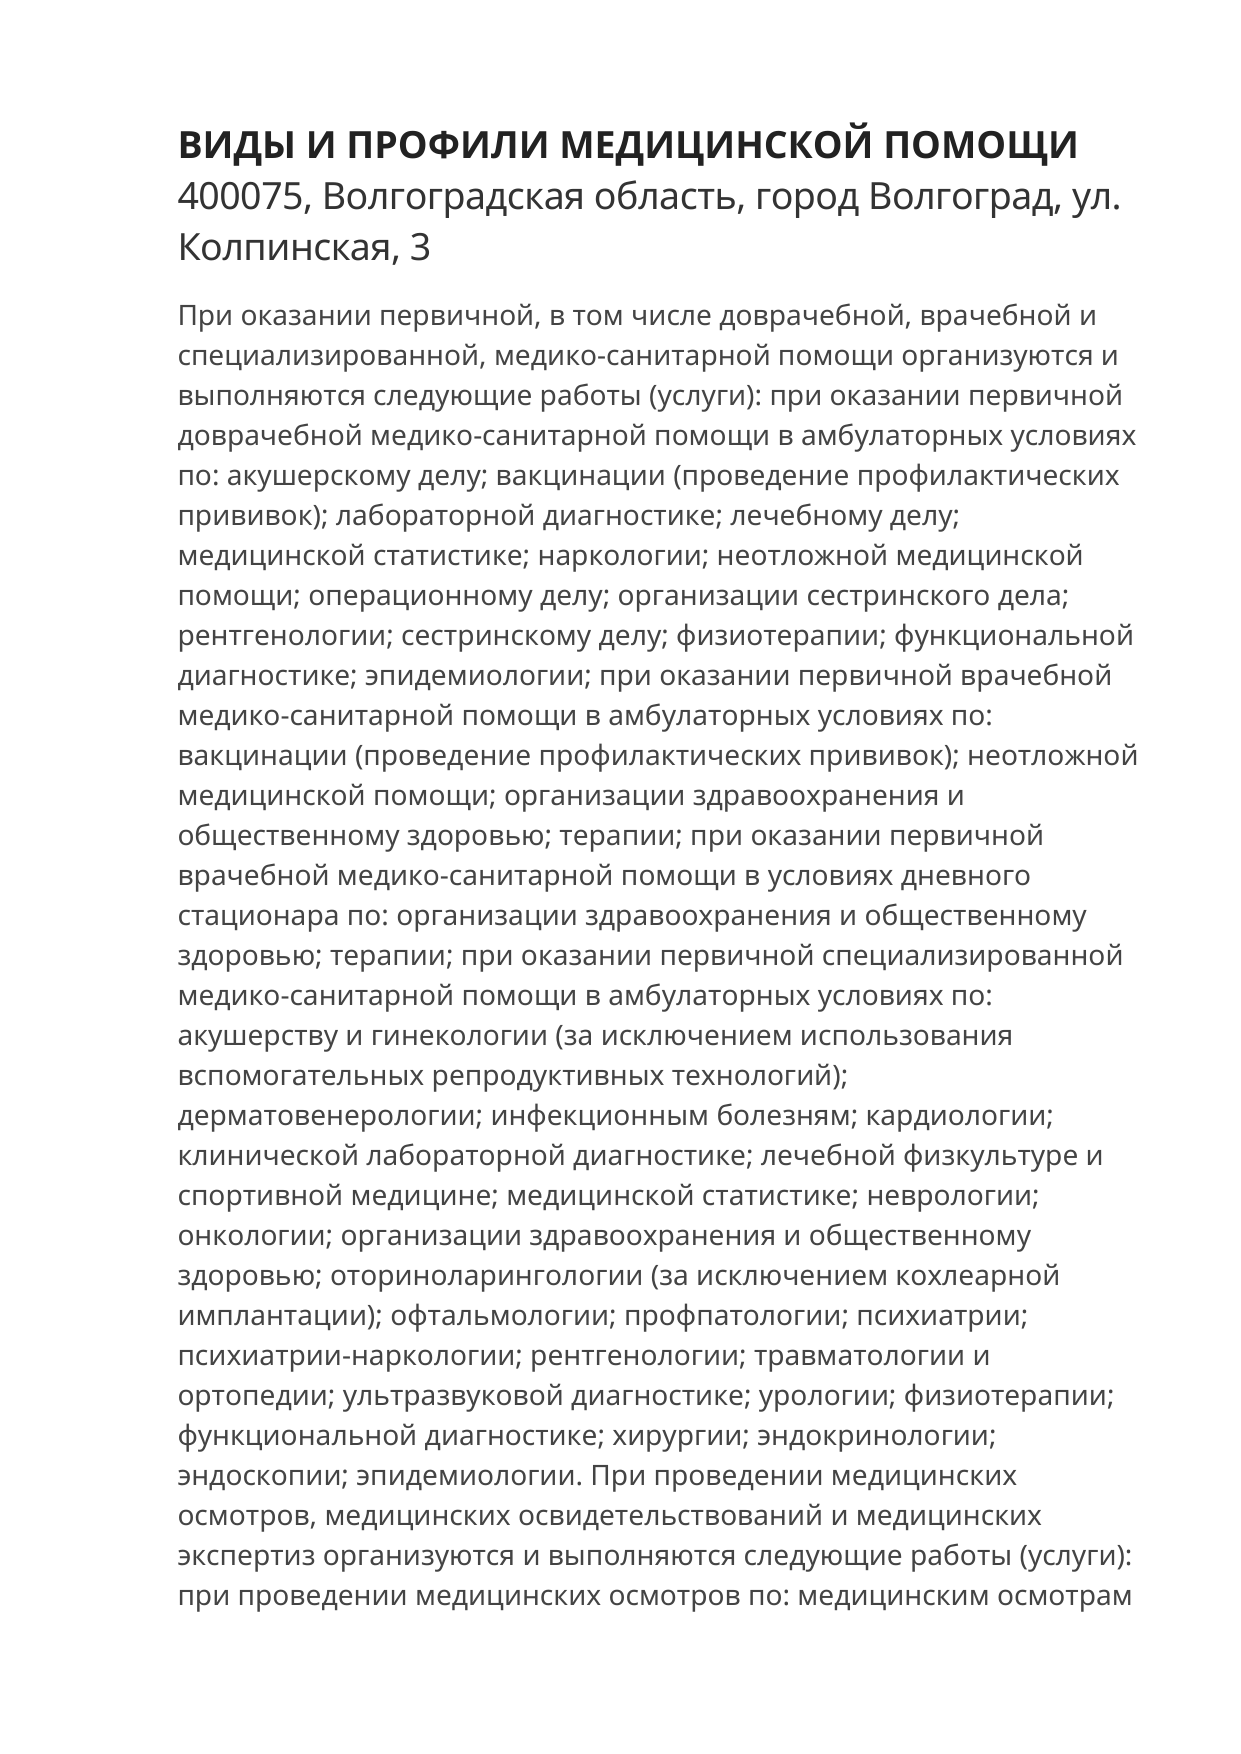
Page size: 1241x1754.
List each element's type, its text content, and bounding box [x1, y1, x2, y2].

text ВИДЫ И ПРОФИЛИ МЕДИЦИНСКОЙ ПОМОЩИ [177, 118, 1152, 169]
text 400075, Волгоградская область, город Волгоград, ул. Колпинская, 3 [177, 169, 1152, 271]
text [177, 293, 1152, 1613]
